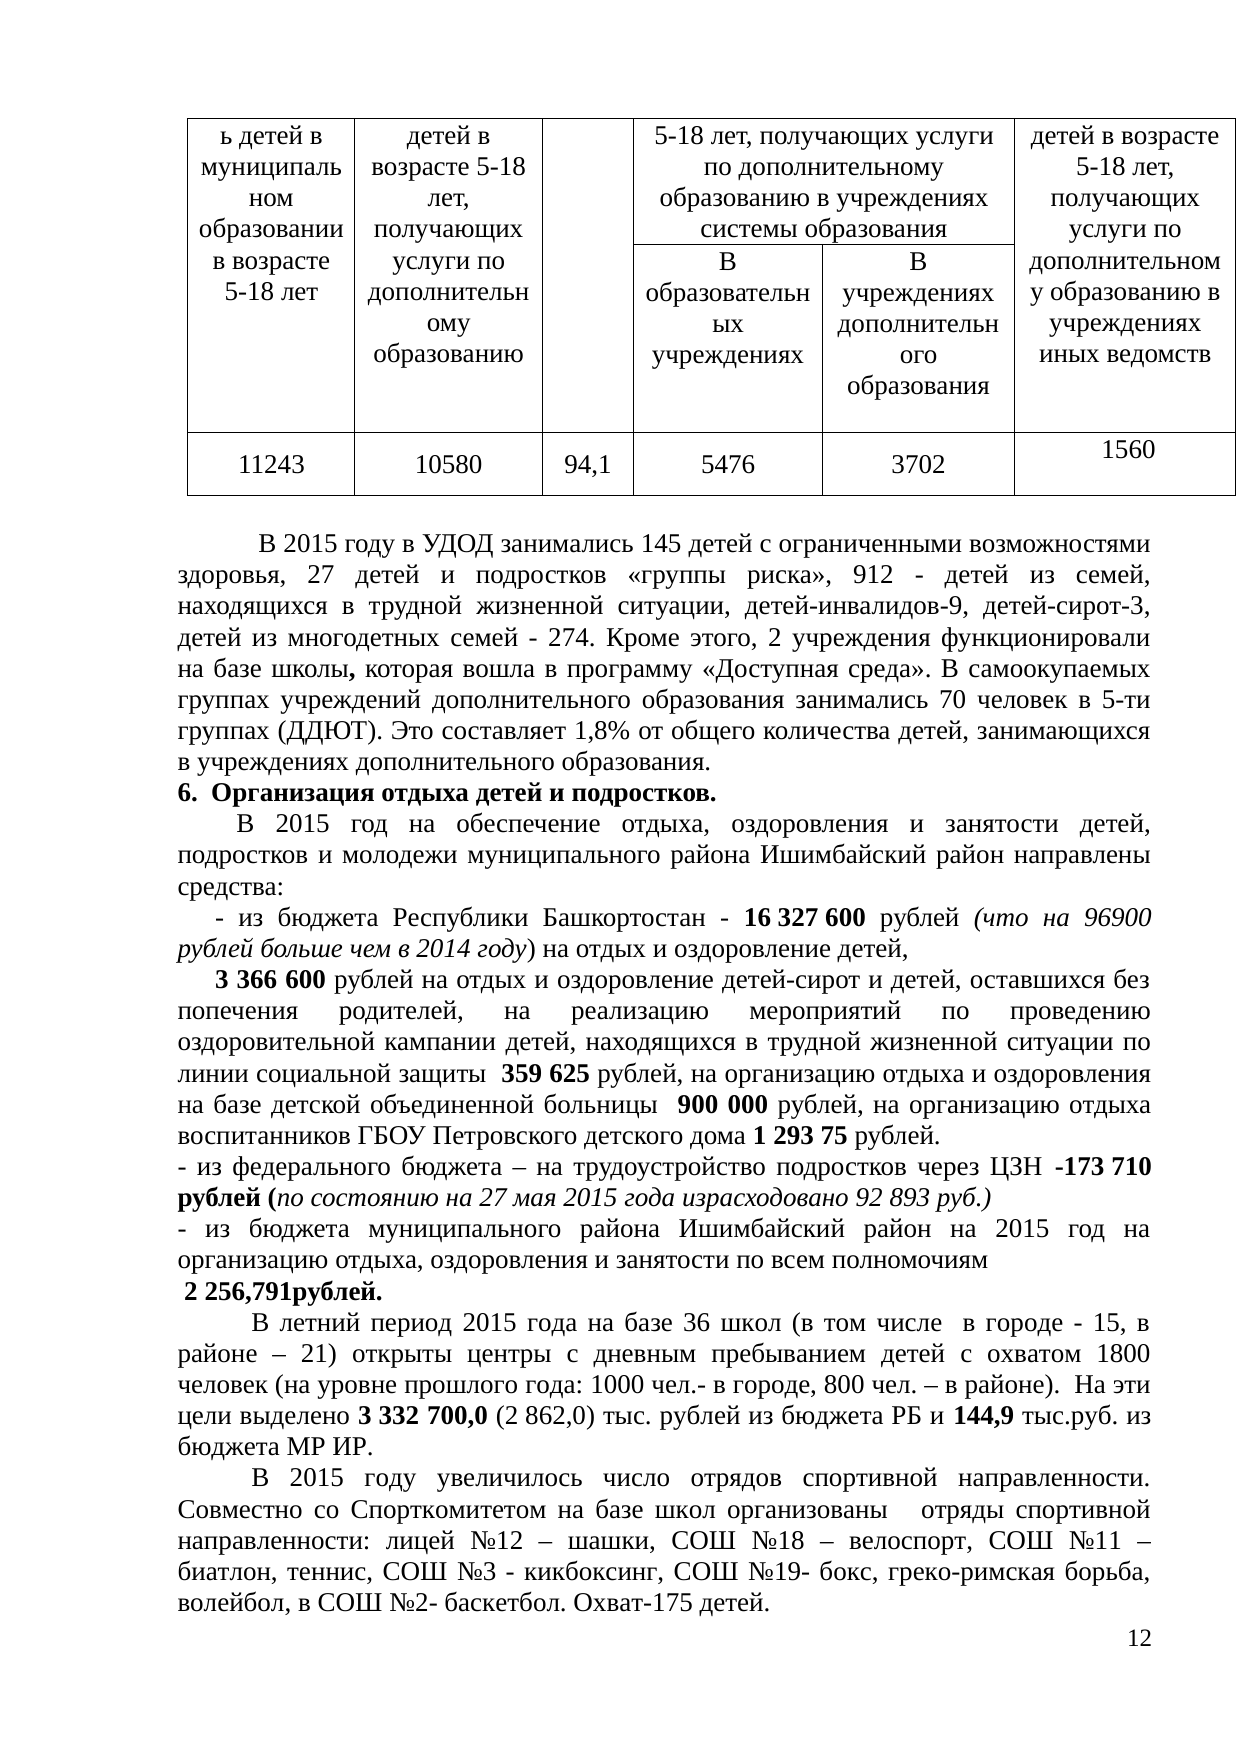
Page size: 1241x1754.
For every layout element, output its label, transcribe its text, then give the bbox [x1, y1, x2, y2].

text В 2015 год на обеспечение отдыха, оздоровления и занятости детей, подростков и молодежи муниципального района Ишимбайский район направлены средства: [177, 807, 1152, 901]
text 6. Организация отдыха детей и подростков. [177, 776, 1152, 807]
text В летний период 2015 года на базе 36 школ (в том числе в городе - 15, в районе – 21) открыты центры с дневным пребыванием детей с охватом 1800 человек (на уровне прошлого года: 1000 чел.- в городе, 800 чел. – в районе). На эти цели выделено 3 332 700,0 (2 862,0) тыс. рублей из бюджета РБ и 144,9 тыс.руб. из бюджета МР ИР. [177, 1306, 1152, 1462]
table_cell В образовательных учреждениях [634, 245, 822, 432]
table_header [634, 119, 1014, 244]
table_cell 5476 [634, 433, 822, 495]
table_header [355, 119, 542, 432]
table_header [1015, 119, 1235, 432]
table_cell 94,1 [543, 433, 633, 495]
text - из бюджета муниципального района Ишимбайский район на 2015 год на организацию отдыха, оздоровления и занятости по всем полномочиям [177, 1212, 1152, 1275]
text В 2015 году увеличилось число отрядов спортивной направленности. Совместно со Спорткомитетом на базе школ организованы отряды спортивной направленности: лицей №12 – шашки, СОШ №18 – велоспорт, СОШ №11 – биатлон, теннис, СОШ №3 - кикбоксинг, СОШ №19- бокс, греко-римская борьба, волейбол, в СОШ №2- баскетбол. Охват-175 детей. [177, 1462, 1152, 1617]
table_cell 1560 [1015, 433, 1235, 495]
text В 2015 году в УДОД занимались 145 детей с ограниченными возможностями здоровья, 27 детей и подростков «группы риска», 912 - детей из семей, находящихся в трудной жизненной ситуации, детей-инвалидов-9, детей-сирот-3, детей из многодетных семей - 274. Кроме этого, 2 учреждения функционировали на базе школы, которая вошла в программу «Доступная среда». В самоокупаемых группах учреждений дополнительного образования занимались 70 человек в 5-ти группах (ДДЮТ). Это составляет 1,8% от общего количества детей, занимающихся в учреждениях дополнительного образования. [177, 527, 1152, 776]
text 2 256,791рублей. [177, 1275, 1152, 1306]
table_cell 10580 [355, 433, 542, 495]
text 3 366 600 рублей на отдых и оздоровление детей-сирот и детей, оставшихся без попечения родителей, на реализацию мероприятий по проведению оздоровительной кампании детей, находящихся в трудной жизненной ситуации по линии социальной защиты 359 625 рублей, на организацию отдыха и оздоровления на базе детской объединенной больницы 900 000 рублей, на организацию отдыха воспитанников ГБОУ Петровского детского дома 1 293 75 рублей. [177, 963, 1152, 1150]
text - из бюджета Республики Башкортостан - 16 327 600 рублей (что на 96900 рублей больше чем в 2014 году) на отдых и оздоровление детей, [177, 901, 1152, 963]
table_cell 3702 [823, 433, 1014, 495]
table_cell 11243 [188, 433, 354, 495]
table_header % [543, 119, 633, 432]
table_cell В учреждениях дополнительного образования [823, 245, 1014, 432]
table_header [188, 119, 354, 432]
text - из федерального бюджета – на трудоустройство подростков через ЦЗН -173 710 рублей (по состоянию на 27 мая 2015 года израсходовано 92 893 руб.) [177, 1150, 1152, 1212]
